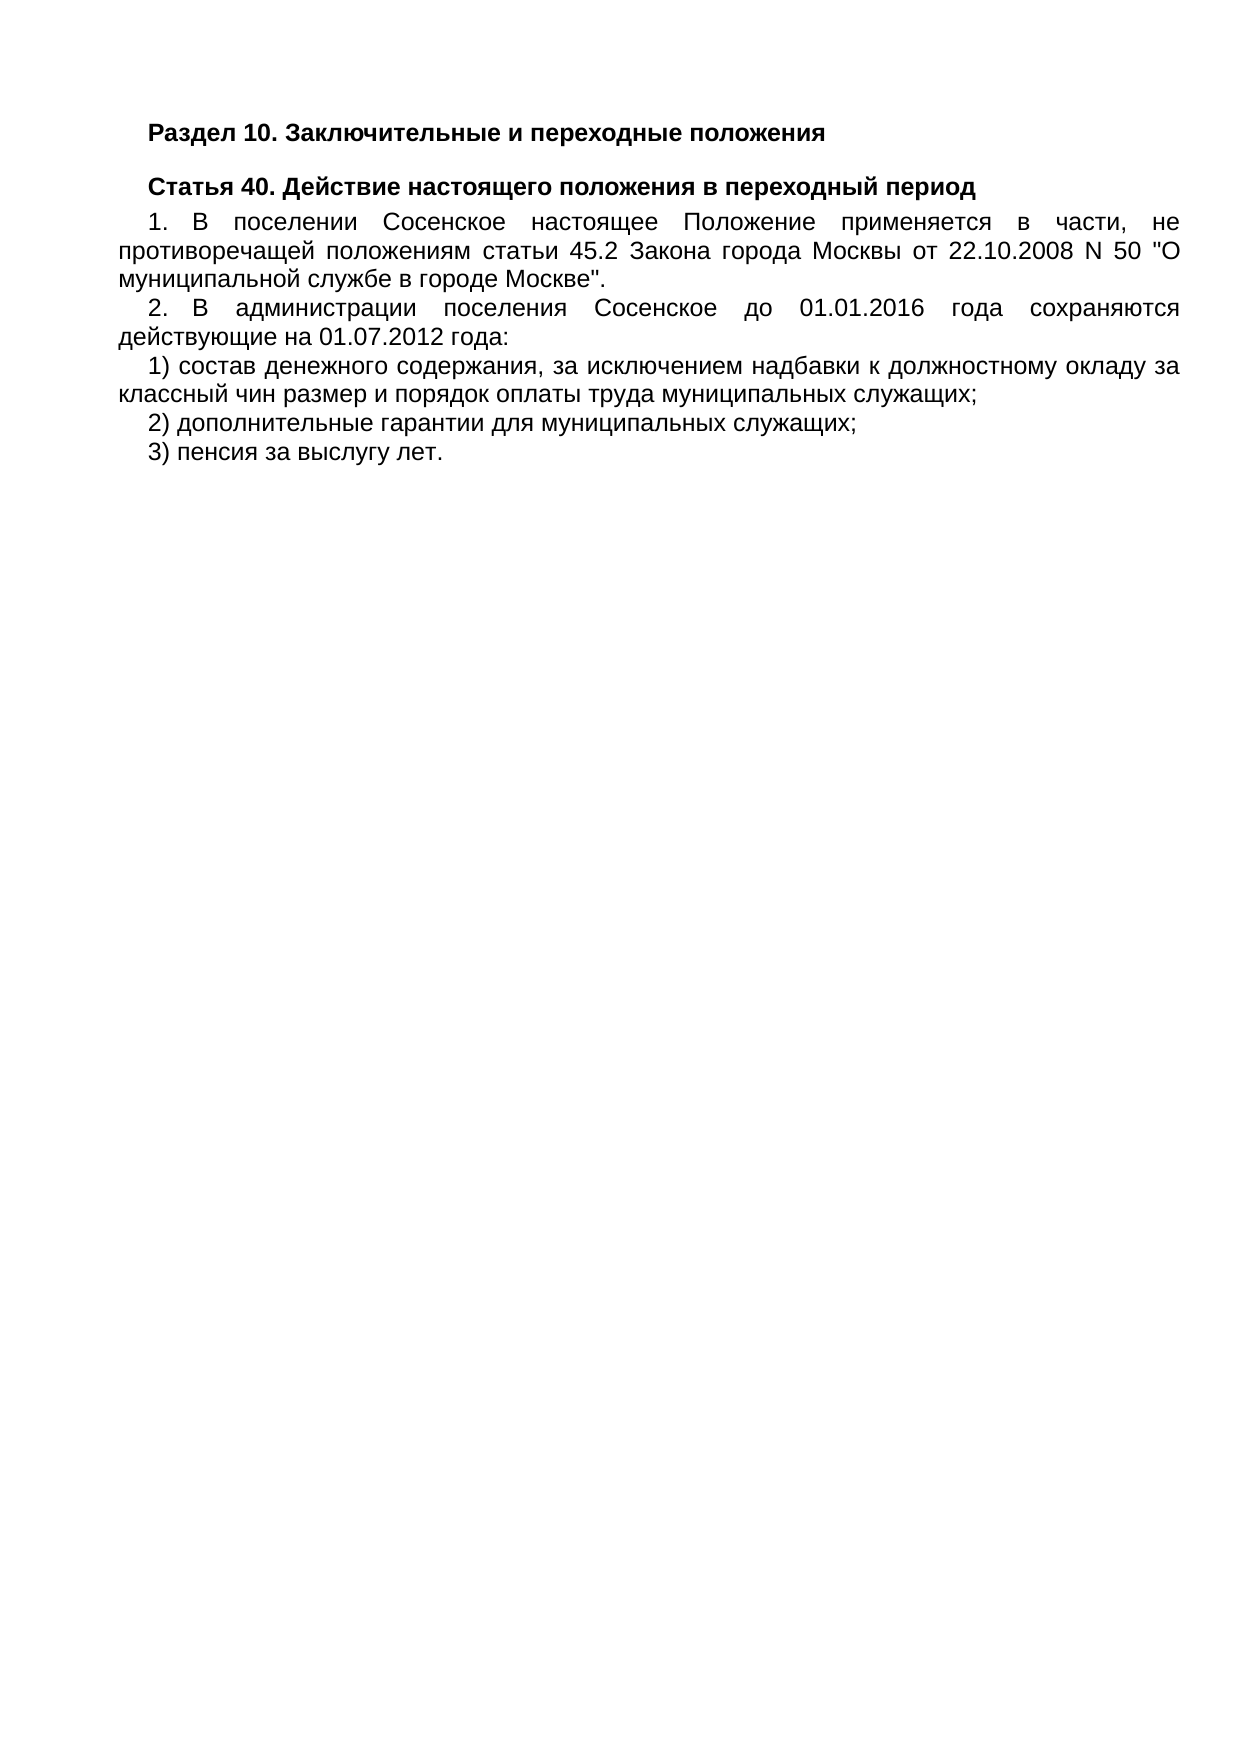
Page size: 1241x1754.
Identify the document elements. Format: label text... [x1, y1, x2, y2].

list 2) дополнительные гарантии для муниципальных служащих; [118, 408, 1181, 437]
subtitle Статья 40. Действие настоящего положения в переходный период [118, 172, 1181, 201]
subtitle Раздел 10. Заключительные и переходные положения [118, 118, 1181, 147]
list 1) состав денежного содержания, за исключением надбавки к должностному окладу за классный чин размер и порядок оплаты труда муниципальных служащих; [118, 351, 1181, 408]
list В администрации поселения Сосенское до 01.01.2016 года сохраняются действующие на 01.07.2012 года: [118, 293, 1181, 351]
text 3) пенсия за выслугу лет. [118, 437, 1181, 466]
list В поселении Сосенское настоящее Положение применяется в части, не противоречащей положениям статьи 45.2 Закона города Москвы от 22.10.2008 N 50 "О муниципальной службе в городе Москве". [118, 207, 1181, 293]
